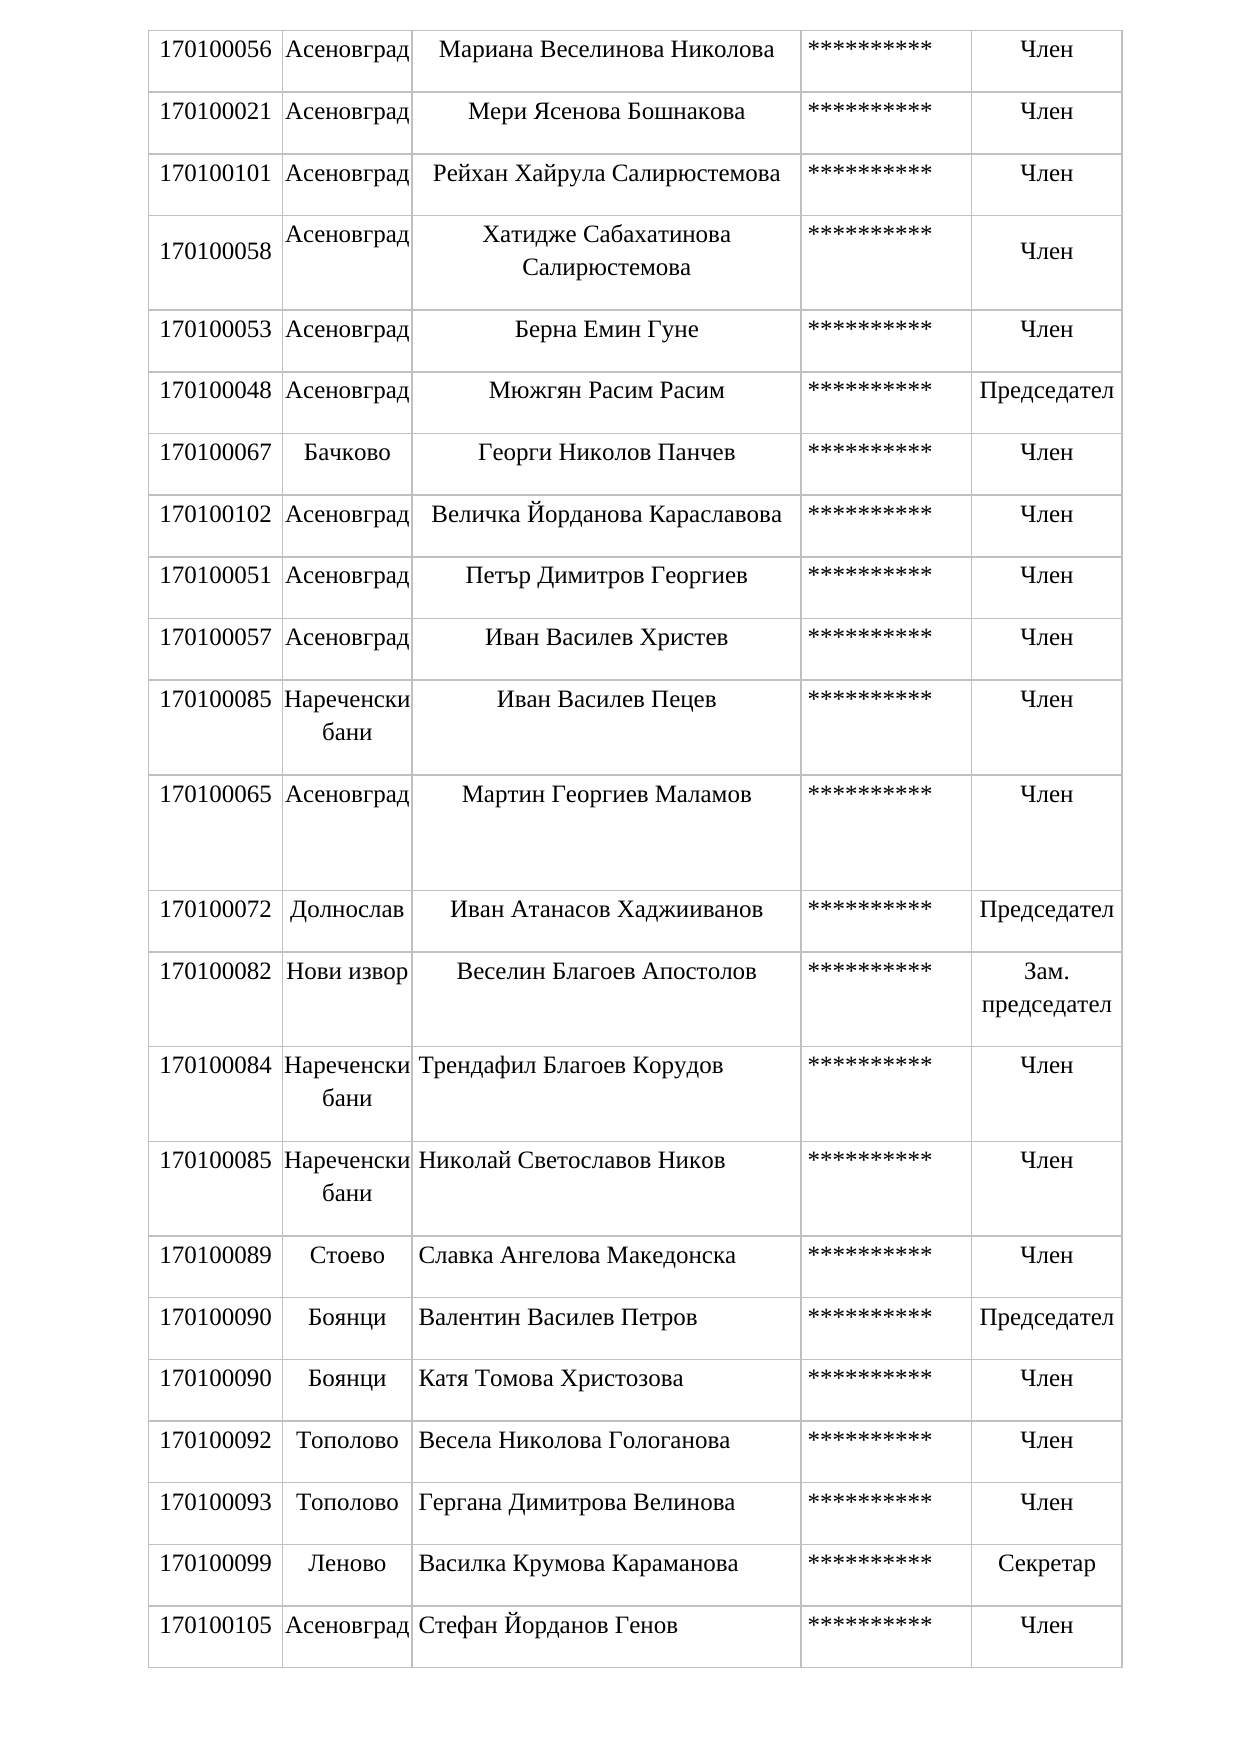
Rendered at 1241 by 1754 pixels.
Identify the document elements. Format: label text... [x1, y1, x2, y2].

table_cell Асеновград [283, 1607, 411, 1667]
table_cell 170100105 [149, 1607, 282, 1667]
table_cell 170100056 [149, 31, 282, 91]
table_cell 170100090 [149, 1298, 282, 1358]
table_cell Петър Димитров Георгиев [413, 558, 800, 618]
table_cell Мюжгян Расим Расим [413, 373, 800, 433]
table_cell 170100092 [149, 1422, 282, 1482]
table_cell ********** [802, 373, 971, 433]
table_cell Тополово [283, 1483, 411, 1543]
table_cell ********** [802, 1047, 971, 1141]
table_cell Валентин Василев Петров [413, 1298, 800, 1358]
table_cell 170100102 [149, 496, 282, 556]
table_cell 170100067 [149, 434, 282, 494]
table_cell 170100101 [149, 155, 282, 214]
table_cell Асеновград [283, 93, 411, 153]
table_cell Член [972, 31, 1121, 91]
table_cell Георги Николов Панчев [413, 434, 800, 494]
table_cell 170100085 [149, 681, 282, 774]
table_cell Член [972, 1047, 1121, 1141]
table_cell Стоево [283, 1237, 411, 1297]
table_cell Асеновград [283, 216, 411, 309]
table_cell Славка Ангелова Македонска [413, 1237, 800, 1297]
table_cell Асеновград [283, 373, 411, 433]
table_cell Член [972, 1237, 1121, 1297]
table_cell Асеновград [283, 155, 411, 214]
table_cell ********** [802, 558, 971, 618]
table_cell Председател [972, 891, 1121, 951]
table_cell Асеновград [283, 619, 411, 679]
table_cell Член [972, 216, 1121, 309]
table_cell Весела Николова Гологанова [413, 1422, 800, 1482]
table_cell Берна Емин Гуне [413, 311, 800, 371]
table_cell ********** [802, 1422, 971, 1482]
table_cell 170100072 [149, 891, 282, 951]
table_cell Член [972, 93, 1121, 153]
table_cell Тополово [283, 1422, 411, 1482]
table_cell ********** [802, 1545, 971, 1605]
table_cell Николай Светославов Ников [413, 1142, 800, 1235]
table_cell Иван Атанасов Хаджииванов [413, 891, 800, 951]
table_cell Член [972, 1360, 1121, 1420]
table_cell 170100065 [149, 776, 282, 889]
table_cell Веселин Благоев Апостолов [413, 953, 800, 1046]
table_cell Нови извор [283, 953, 411, 1046]
table_cell Бачково [283, 434, 411, 494]
table_cell Член [972, 496, 1121, 556]
table_cell ********** [802, 31, 971, 91]
table_cell Василка Крумова Караманова [413, 1545, 800, 1605]
table_cell Боянци [283, 1360, 411, 1420]
table_cell ********** [802, 953, 971, 1046]
table_cell 170100058 [149, 216, 282, 309]
table_cell Долнослав [283, 891, 411, 951]
table_cell 170100057 [149, 619, 282, 679]
table_cell Иван Василев Пецев [413, 681, 800, 774]
table_cell ********** [802, 496, 971, 556]
table_cell ********** [802, 1298, 971, 1358]
table_cell Катя Томова Христозова [413, 1360, 800, 1420]
table_cell Рейхан Хайрула Салирюстемова [413, 155, 800, 214]
table_cell ********** [802, 1142, 971, 1235]
table_cell ********** [802, 216, 971, 309]
table_cell Иван Василев Христев [413, 619, 800, 679]
table_cell Нареченски бани [283, 1142, 411, 1235]
table_cell Член [972, 619, 1121, 679]
table_cell Хатидже Сабахатинова Салирюстемова [413, 216, 800, 309]
table_cell Зам. председател [972, 953, 1121, 1046]
table_cell Член [972, 1607, 1121, 1667]
table_cell Трендафил Благоев Корудов [413, 1047, 800, 1141]
table_cell Асеновград [283, 31, 411, 91]
table_cell ********** [802, 1360, 971, 1420]
table_cell Член [972, 681, 1121, 774]
table_cell Асеновград [283, 776, 411, 889]
table_cell ********** [802, 1237, 971, 1297]
table_cell Леново [283, 1545, 411, 1605]
table_cell ********** [802, 155, 971, 214]
table_cell Член [972, 155, 1121, 214]
table_cell ********** [802, 93, 971, 153]
table_cell Нареченски бани [283, 681, 411, 774]
table_cell 170100048 [149, 373, 282, 433]
table_cell Председател [972, 1298, 1121, 1358]
table_cell Боянци [283, 1298, 411, 1358]
table_cell 170100099 [149, 1545, 282, 1605]
table_cell 170100085 [149, 1142, 282, 1235]
table_cell Председател [972, 373, 1121, 433]
table_cell ********** [802, 619, 971, 679]
table_cell ********** [802, 434, 971, 494]
table_cell ********** [802, 1483, 971, 1543]
table_cell 170100051 [149, 558, 282, 618]
table_cell Член [972, 434, 1121, 494]
table_cell Нареченски бани [283, 1047, 411, 1141]
table_cell 170100093 [149, 1483, 282, 1543]
table_cell ********** [802, 311, 971, 371]
table_cell Член [972, 776, 1121, 889]
table_cell 170100089 [149, 1237, 282, 1297]
table_cell ********** [802, 1607, 971, 1667]
table_cell Асеновград [283, 558, 411, 618]
table_cell Секретар [972, 1545, 1121, 1605]
table_cell Член [972, 558, 1121, 618]
table_cell Стефан Йорданов Генов [413, 1607, 800, 1667]
table_cell Член [972, 1483, 1121, 1543]
table_cell 170100021 [149, 93, 282, 153]
table_cell Асеновград [283, 311, 411, 371]
table_cell Мартин Георгиев Маламов [413, 776, 800, 889]
table_cell 170100084 [149, 1047, 282, 1141]
table_cell 170100090 [149, 1360, 282, 1420]
table_cell Член [972, 1422, 1121, 1482]
table_cell 170100053 [149, 311, 282, 371]
table_cell Асеновград [283, 496, 411, 556]
table_cell 170100082 [149, 953, 282, 1046]
table_cell Мери Ясенова Бошнакова [413, 93, 800, 153]
table_cell Член [972, 311, 1121, 371]
table_cell ********** [802, 891, 971, 951]
table_cell Мариана Веселинова Николова [413, 31, 800, 91]
table_cell ********** [802, 681, 971, 774]
table_cell Член [972, 1142, 1121, 1235]
table_cell ********** [802, 776, 971, 889]
table_cell Гергана Димитрова Велинова [413, 1483, 800, 1543]
table_cell Величка Йорданова Караславова [413, 496, 800, 556]
